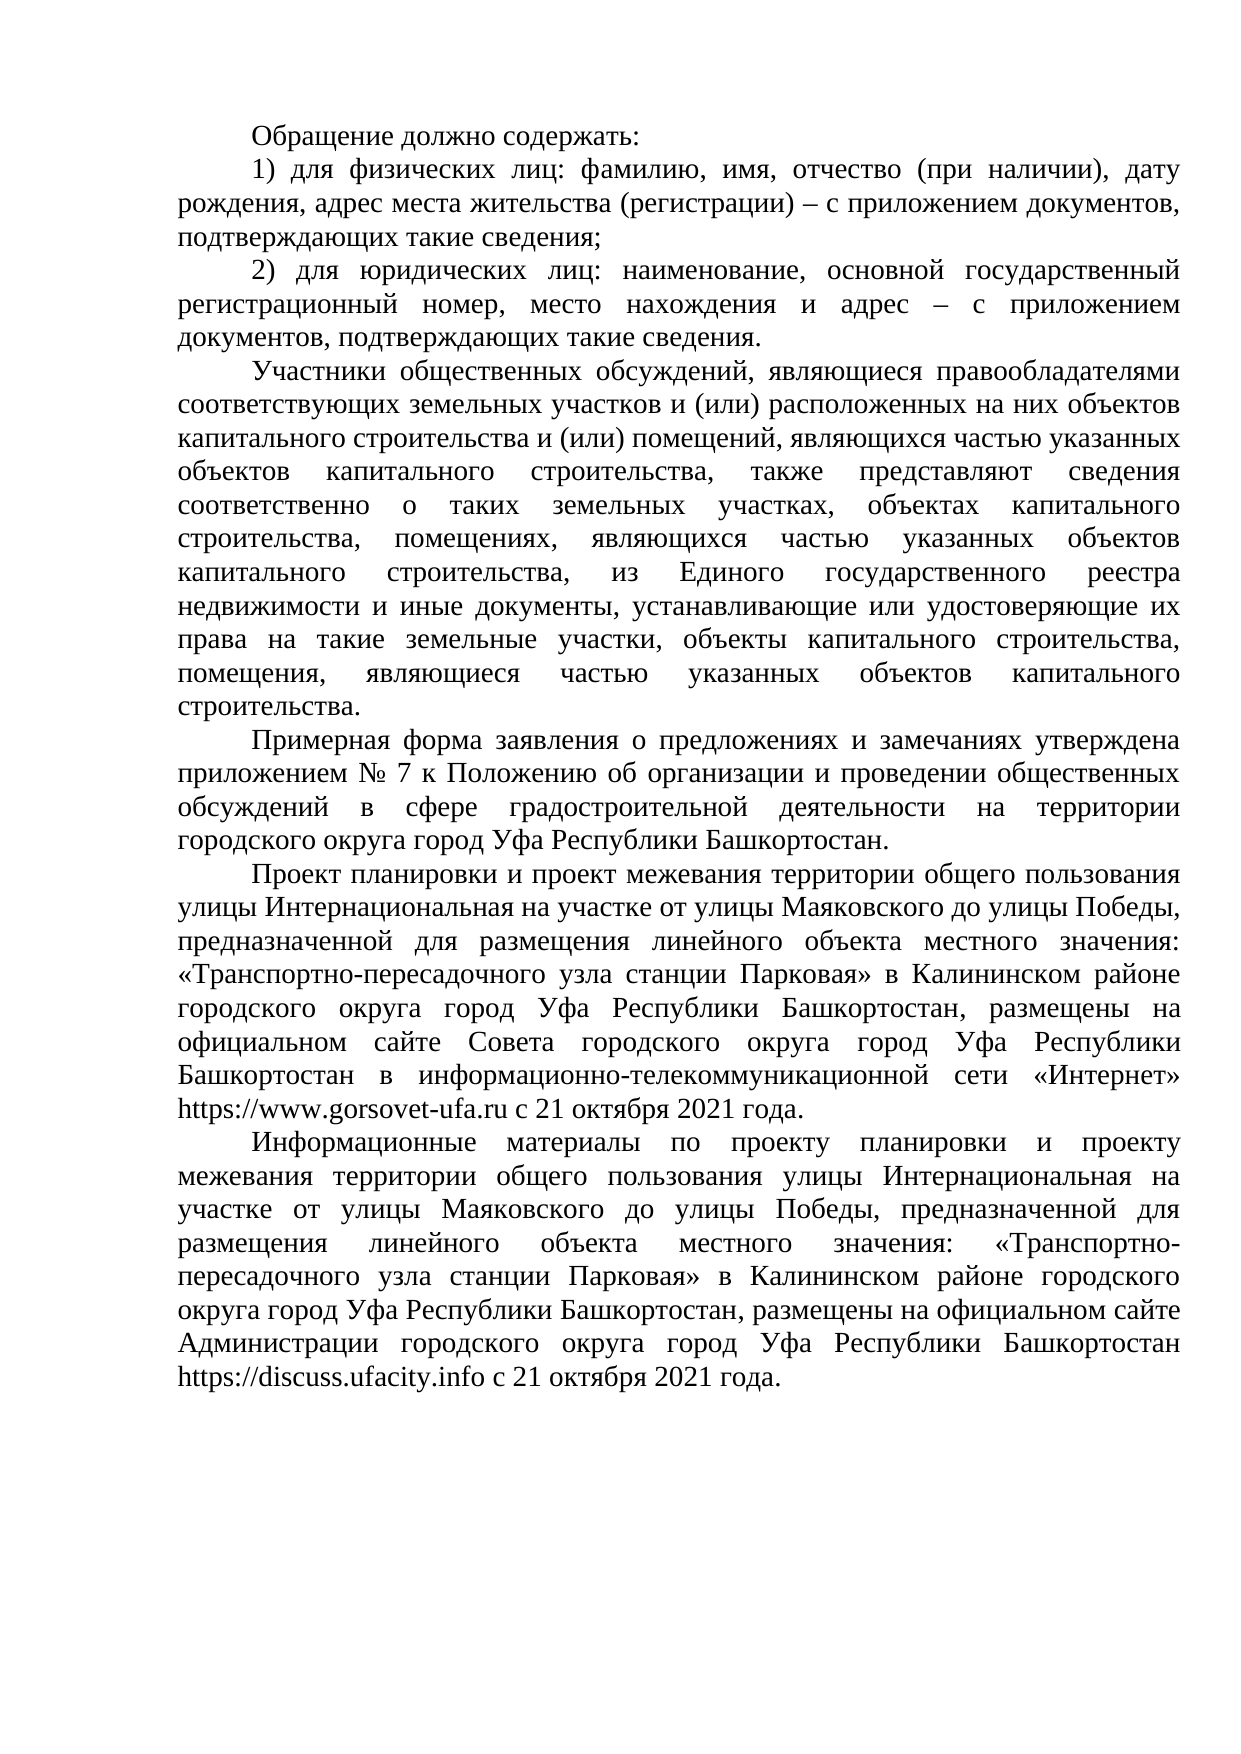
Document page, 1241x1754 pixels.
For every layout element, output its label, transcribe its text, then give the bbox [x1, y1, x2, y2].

text Примерная форма заявления о предложениях и замечаниях утверждена приложением № 7 к Положению об организации и проведении общественных обсуждений в сфере градостроительной деятельности на территории городского округа город Уфа Республики Башкортостан. [177, 722, 1181, 856]
text Информационные материалы по проекту планировки и проекту межевания территории общего пользования улицы Интернациональная на участке от улицы Маяковского до улицы Победы, предназначенной для размещения линейного объекта местного значения: «Транспортно-пересадочного узла станции Парковая» в Калининском районе городского округа город Уфа Республики Башкортостан, размещены на официальном сайте Администрации городского округа город Уфа Республики Башкортостан https://discuss.ufacity.info с 21 октября 2021 года. [177, 1124, 1181, 1393]
text 2) для юридических лиц: наименование, основной государственный регистрационный номер, место нахождения и адрес – с приложением документов, подтверждающих такие сведения. [177, 252, 1181, 353]
text Проект планировки и проект межевания территории общего пользования улицы Интернациональная на участке от улицы Маяковского до улицы Победы, предназначенной для размещения линейного объекта местного значения: «Транспортно-пересадочного узла станции Парковая» в Калининском районе городского округа город Уфа Республики Башкортостан, размещены на официальном сайте Совета городского округа город Уфа Республики Башкортостан в информационно-телекоммуникационной сети «Интернет» https://www.gorsovet-ufa.ru с 21 октября 2021 года. [177, 856, 1181, 1124]
text 1) для физических лиц: фамилию, имя, отчество (при наличии), дату рождения, адрес места жительства (регистрации) – с приложением документов, подтверждающих такие сведения; [177, 152, 1181, 252]
text Обращение должно содержать: [177, 118, 1181, 152]
text Участники общественных обсуждений, являющиеся правообладателями соответствующих земельных участков и (или) расположенных на них объектов капитального строительства и (или) помещений, являющихся частью указанных объектов капитального строительства, также представляют сведения соответственно о таких земельных участках, объектах капитального строительства, помещениях, являющихся частью указанных объектов капитального строительства, из Единого государственного реестра недвижимости и иные документы, устанавливающие или удостоверяющие их права на такие земельные участки, объекты капитального строительства, помещения, являющиеся частью указанных объектов капитального строительства. [177, 353, 1181, 722]
